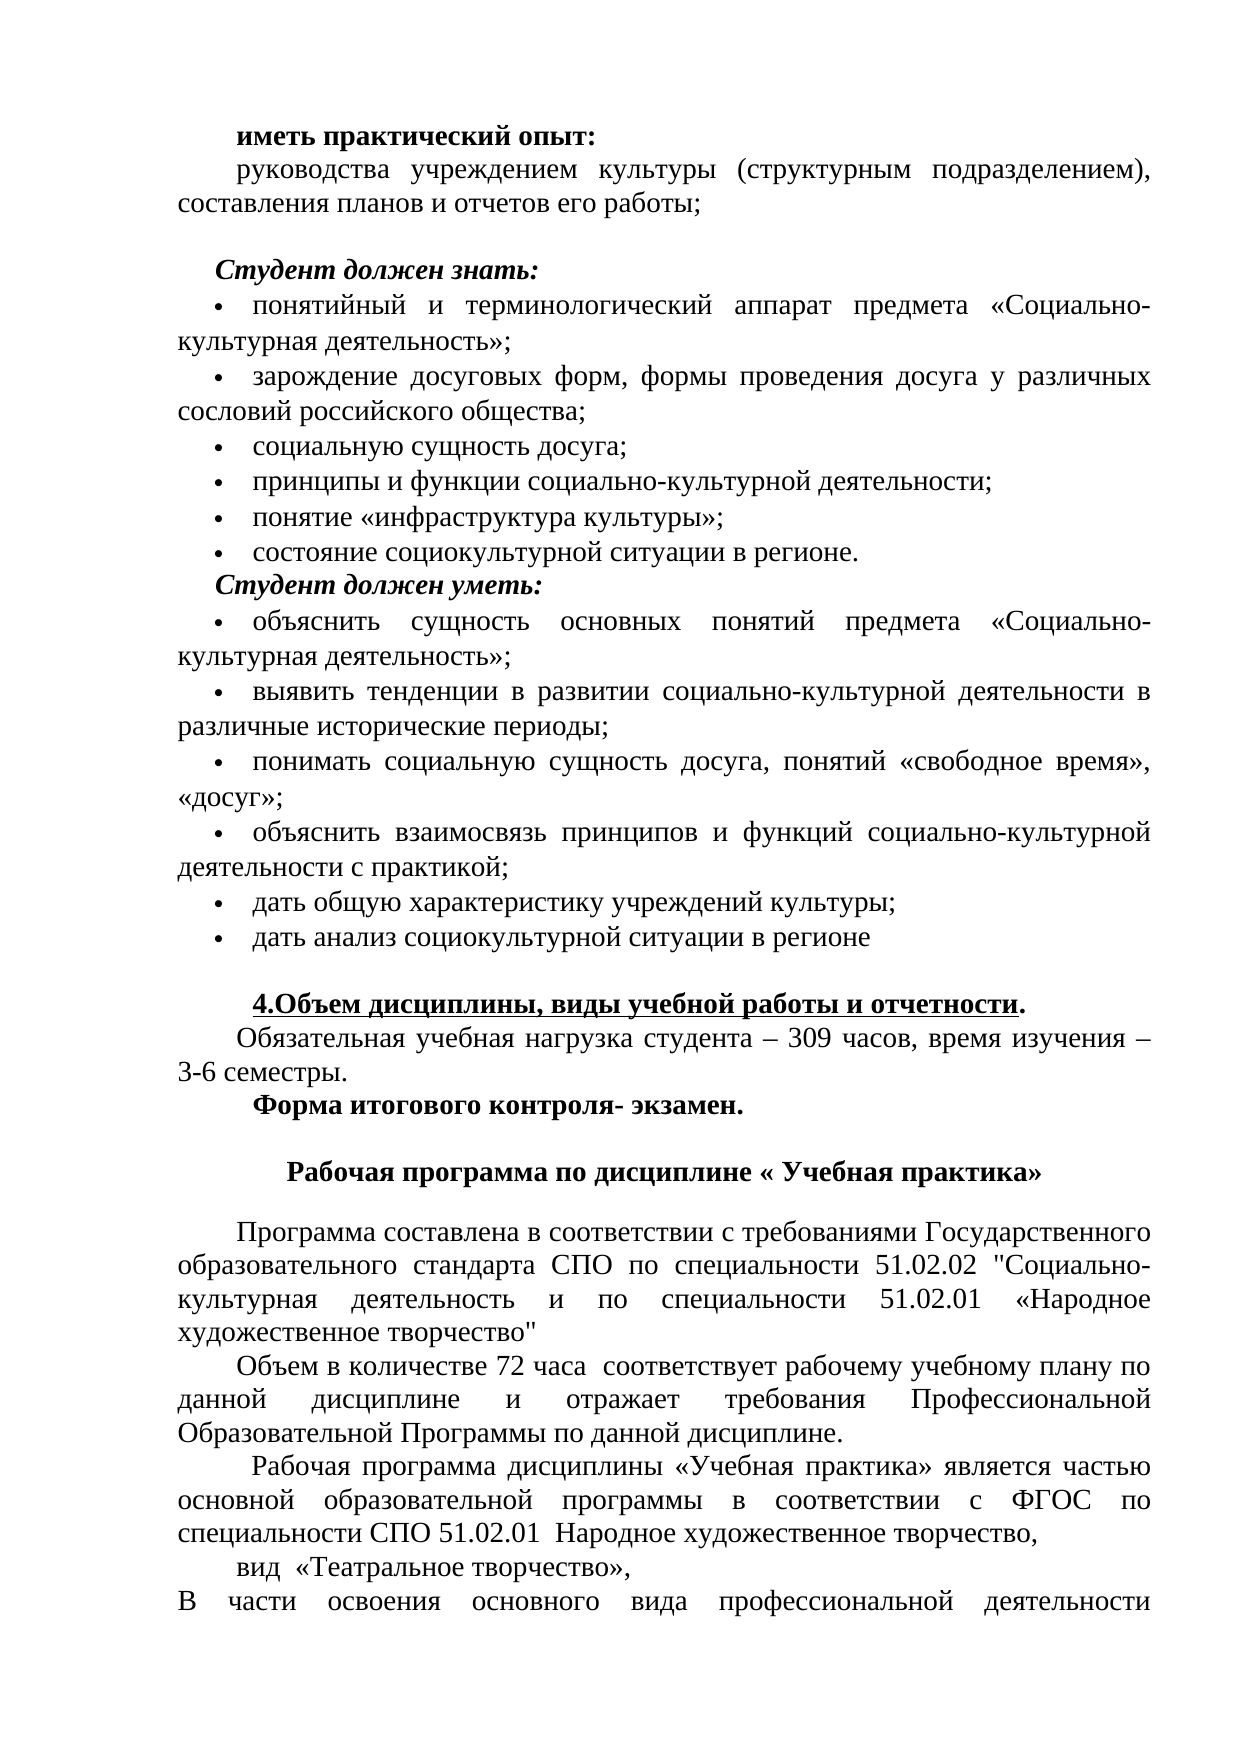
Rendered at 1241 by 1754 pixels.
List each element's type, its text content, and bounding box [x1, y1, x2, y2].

text 4.Объем дисциплины, виды учебной работы и отчетности. [252, 987, 1152, 1020]
text Программа составлена в соответствии с требованиями Государственного образовательного стандарта СПО по специальности 51.02.02 "Социально-культурная деятельность и по специальности 51.02.01 «Народное художественное творчество" [177, 1214, 1152, 1348]
text руководства учреждением культуры (структурным подразделением), составления планов и отчетов его работы; [177, 152, 1152, 219]
text Объем в количестве 72 часа соответствует рабочему учебному плану по данной дисциплине и отражает требования Профессиональной Образовательной Программы по данной дисциплине. [177, 1348, 1152, 1448]
list понятийный и терминологический аппарат предмета «Социально-культурная деятельность»; [177, 286, 1152, 356]
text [177, 1583, 1152, 1616]
text Студент должен знать: [177, 252, 1152, 286]
text Студент должен уметь: [177, 567, 1152, 601]
text Рабочая программа по дисциплине « Учебная практика» [177, 1154, 1152, 1188]
list дать общую характеристику учреждений культуры; [177, 883, 1152, 918]
text Форма итогового контроля- экзамен. [252, 1087, 1152, 1121]
list понимать социальную сущность досуга, понятий «свободное время», «досуг»; [177, 742, 1152, 812]
list объяснить сущность основных понятий предмета «Социально-культурная деятельность»; [177, 601, 1152, 671]
list зарождение досуговых форм, формы проведения досуга у различных сословий российского общества; [177, 356, 1152, 427]
list принципы и функции социально-культурной деятельности; [177, 462, 1152, 497]
list понятие «инфраструктура культуры»; [177, 497, 1152, 532]
list социальную сущность досуга; [177, 427, 1152, 462]
text вид «Театральное творчество», [177, 1549, 1152, 1583]
list выявить тенденции в развитии социально-культурной деятельности в различные исторические периоды; [177, 671, 1152, 742]
list состояние социокультурной ситуации в регионе. [177, 532, 1152, 567]
text Обязательная учебная нагрузка студента – 309 часов, время изучения – 3-6 семестры. [177, 1020, 1152, 1087]
text иметь практический опыт: [177, 118, 1152, 152]
text Рабочая программа дисциплины «Учебная практика» является частью основной образовательной программы в соответствии с ФГОС по специальности СПО 51.02.01 Народное художественное творчество, [177, 1448, 1152, 1549]
list дать анализ социокультурной ситуации в регионе [177, 918, 1152, 953]
list объяснить взаимосвязь принципов и функций социально-культурной деятельности с практикой; [177, 812, 1152, 883]
